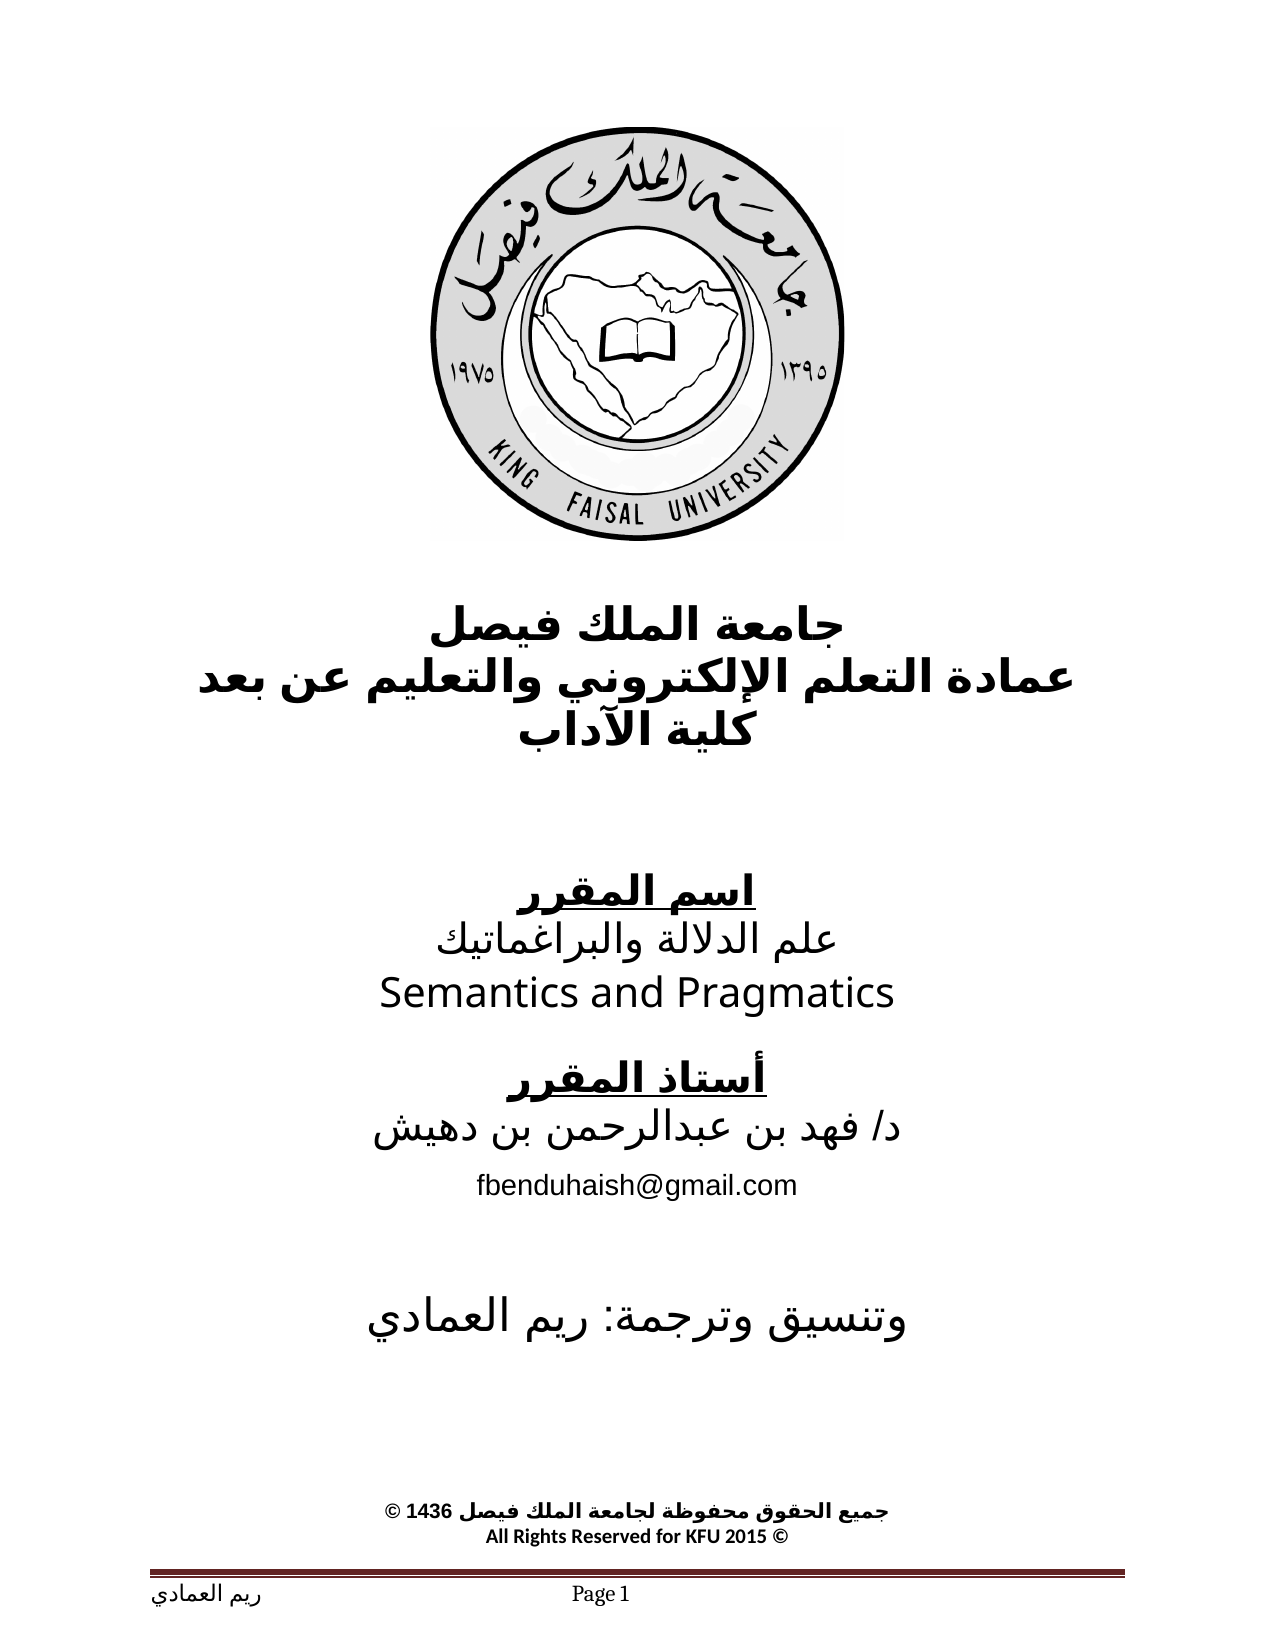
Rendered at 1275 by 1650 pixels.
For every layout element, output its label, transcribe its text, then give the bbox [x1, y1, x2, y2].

text د/ فهد بن عبدالرحمن بن دهيش [150, 1101, 1125, 1149]
text اسم المقرر [150, 867, 1125, 914]
text عمادة التعلم الإلكتروني والتعليم عن بعد [150, 650, 1125, 702]
text كلية الآداب [150, 702, 1125, 755]
text جميع الحقوق محفوظة لجامعة الملك فيصل 1436 © [150, 1499, 1125, 1523]
text جامعة الملك فيصل [150, 597, 1125, 650]
text fbenduhaish@gmail.com [150, 1168, 1125, 1202]
text Semantics and Pragmatics [150, 962, 1125, 1019]
text وتنسيق وترجمة: ريم العمادي [150, 1288, 1125, 1341]
text علم الدلالة والبراغماتيك [150, 914, 1125, 962]
picture [430, 127, 845, 541]
text أستاذ المقرر [150, 1053, 1125, 1101]
text All Rights Reserved for KFU 2015 © [150, 1523, 1125, 1548]
